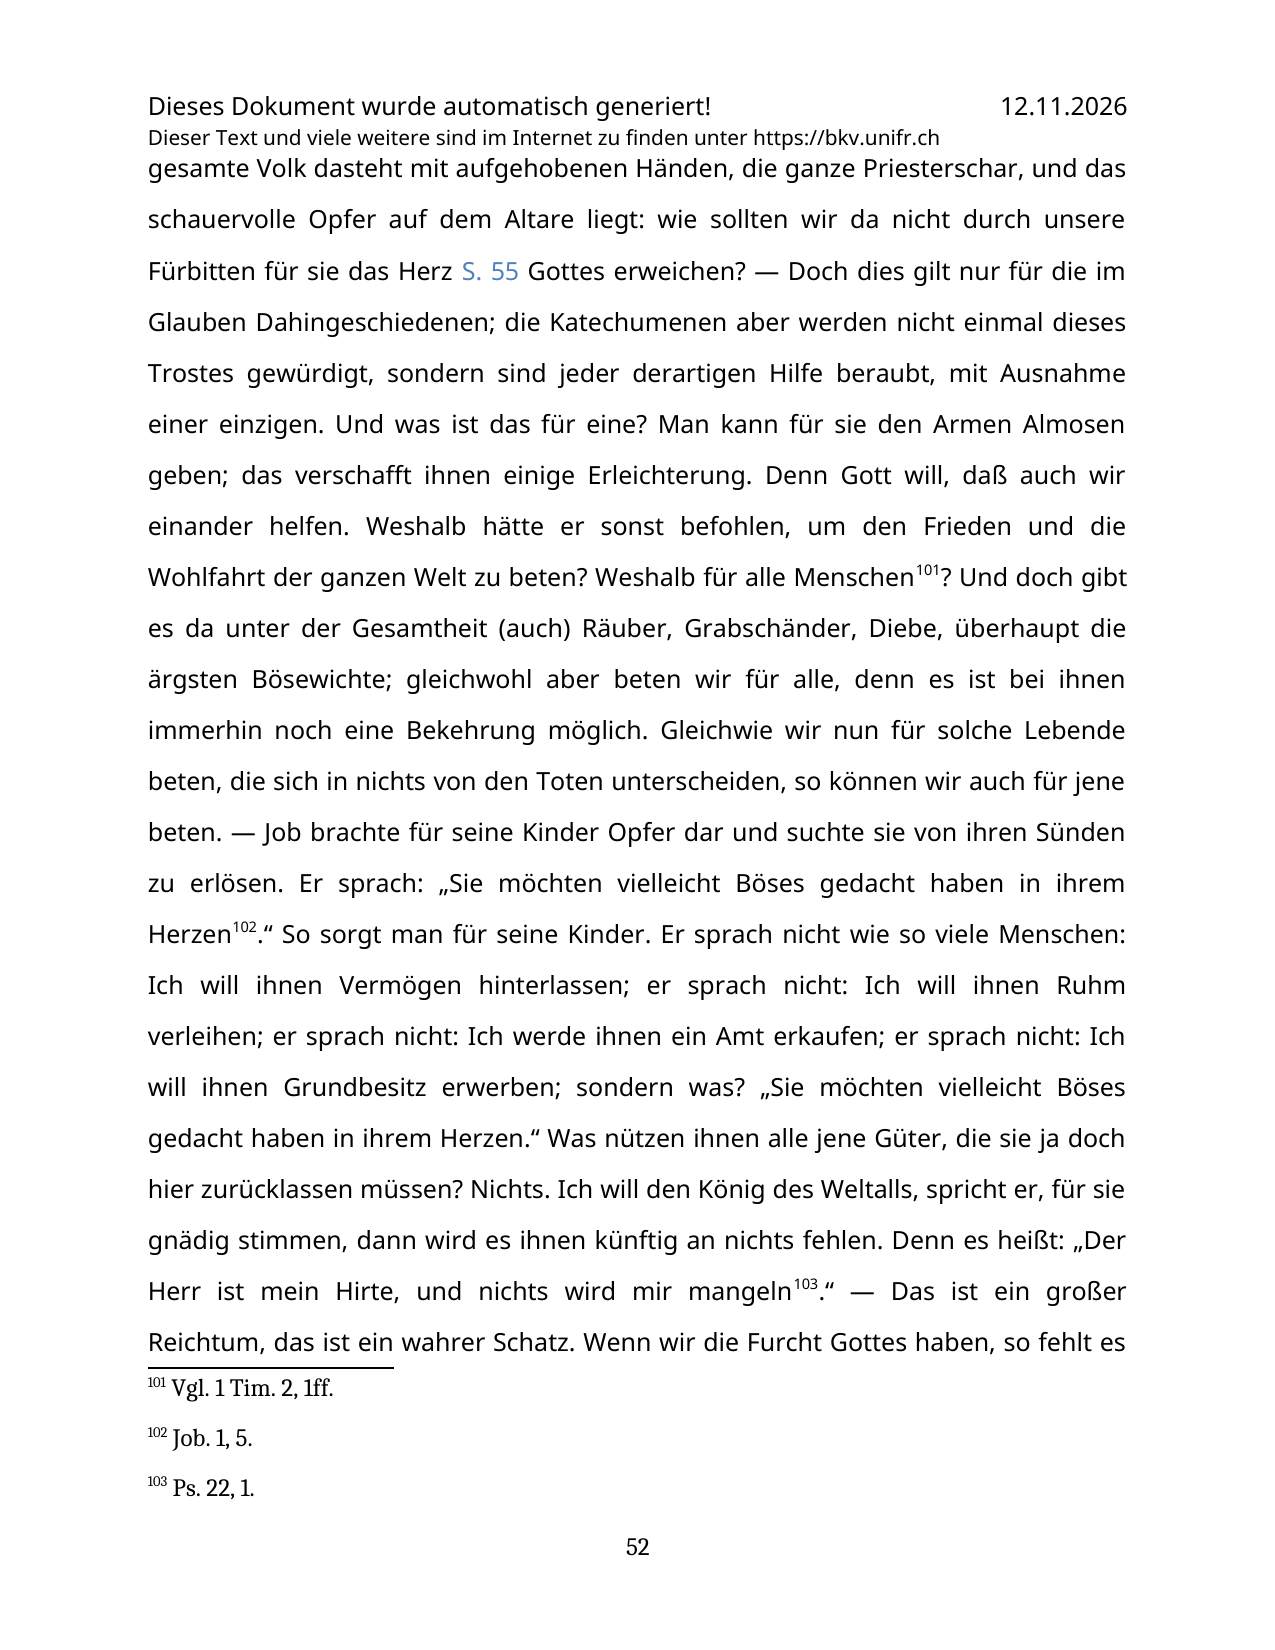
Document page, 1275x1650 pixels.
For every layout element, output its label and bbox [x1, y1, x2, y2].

text [148, 151, 1127, 1359]
